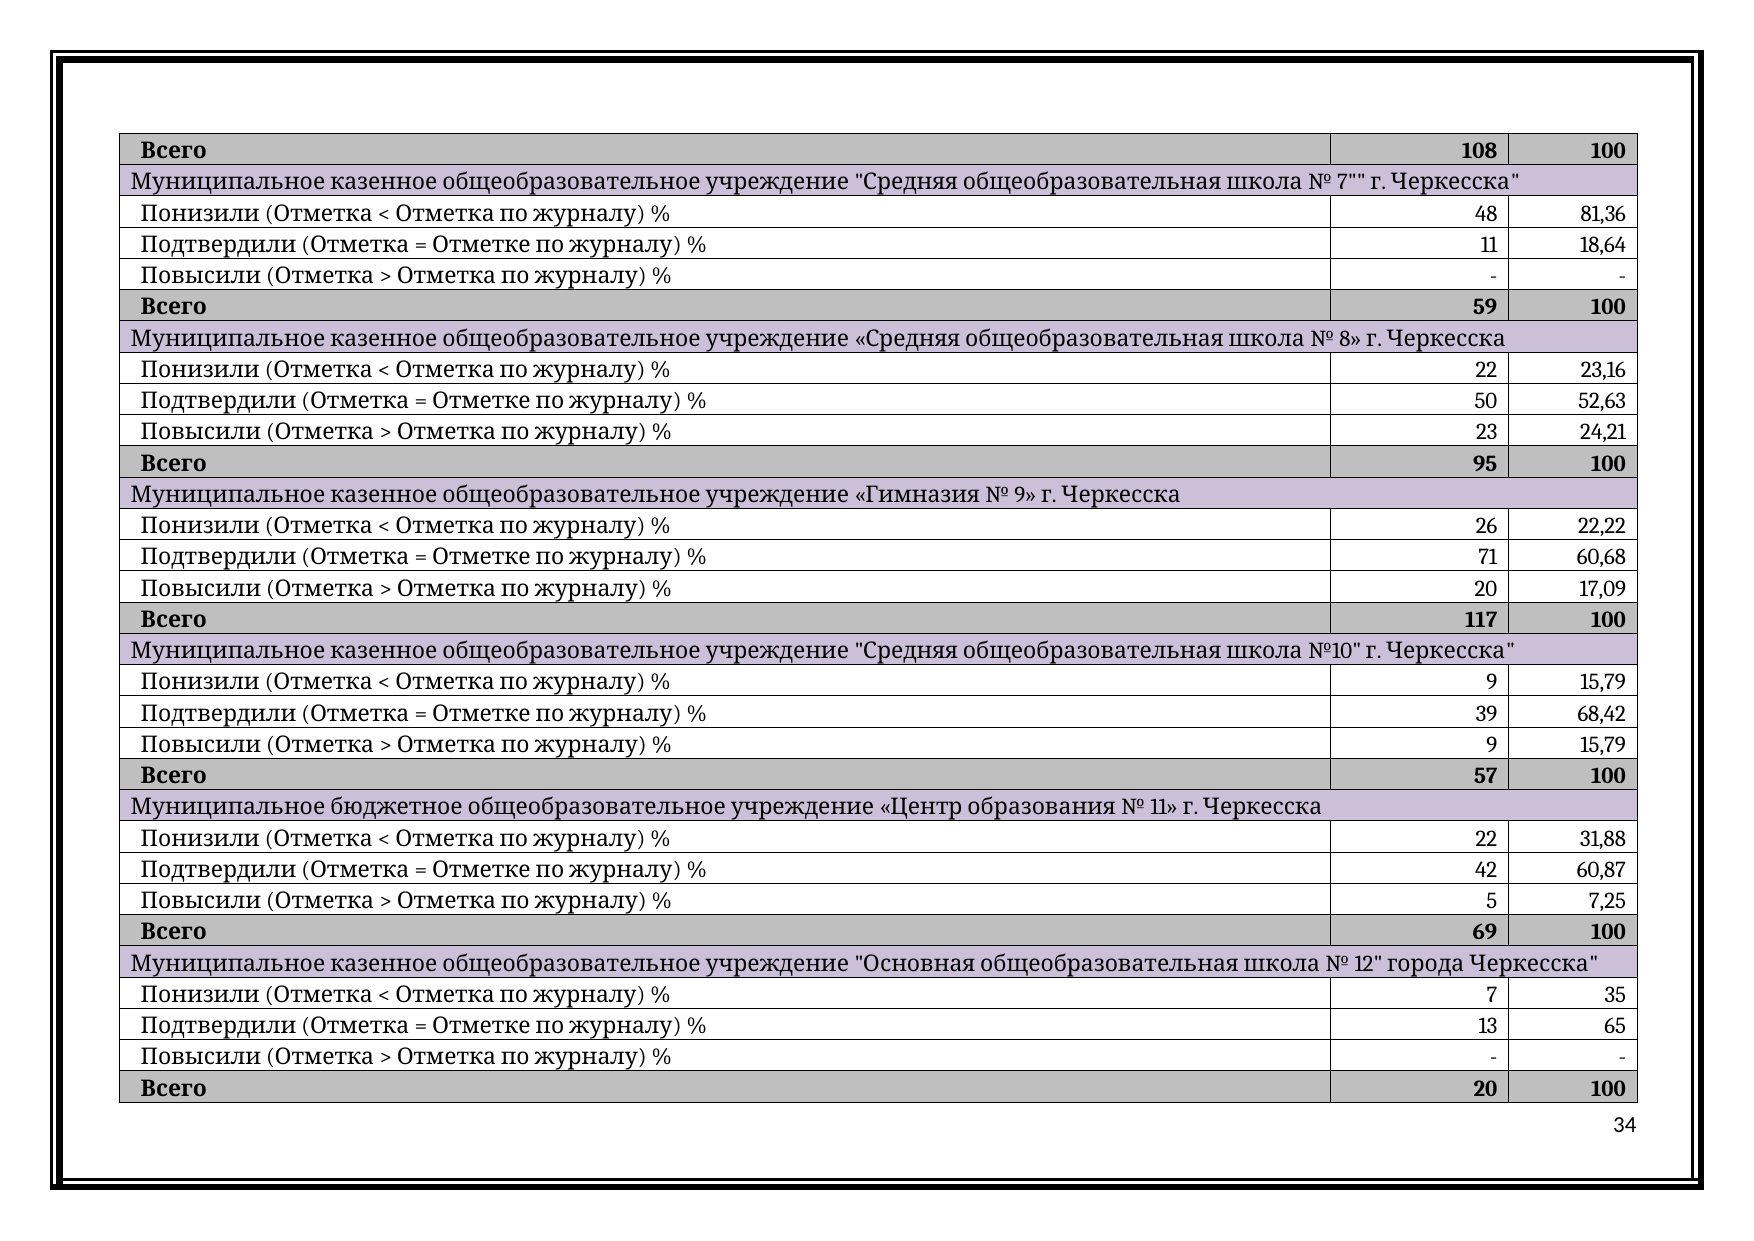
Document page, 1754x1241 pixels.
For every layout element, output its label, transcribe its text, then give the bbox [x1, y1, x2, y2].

table_cell 11 [1331, 228, 1508, 258]
table_cell Повысили (Отметка > Отметка по журналу) % [120, 415, 1330, 445]
table_cell Повысили (Отметка > Отметка по журналу) % [120, 884, 1330, 914]
table_cell 13 [1331, 1009, 1508, 1039]
table_cell Муниципальное казенное общеобразовательное учреждение «Средняя общеобразовательная школа № 8» г. Черкесска [120, 321, 1637, 352]
table_cell 15,79 [1509, 728, 1637, 758]
table_cell 7,25 [1509, 884, 1637, 914]
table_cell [120, 196, 1330, 227]
table_cell 81,36 [1509, 196, 1637, 227]
table_cell Всего [120, 134, 1330, 164]
table_cell 68,42 [1509, 696, 1637, 727]
table_cell 23 [1331, 415, 1508, 445]
table_cell 20 [1331, 571, 1508, 602]
table_cell 22 [1331, 821, 1508, 852]
table_cell 52,63 [1509, 384, 1637, 414]
table_cell Понизили (Отметка < Отметка по журналу) % [120, 665, 1330, 695]
table_cell 39 [1331, 696, 1508, 727]
table_cell 57 [1331, 759, 1508, 789]
table_cell 71 [1331, 540, 1508, 570]
table_cell 100 [1509, 915, 1637, 945]
table_cell Всего [120, 759, 1330, 789]
table_cell 100 [1509, 290, 1637, 320]
table_cell Муниципальное казенное общеобразовательное учреждение "Основная общеобразовательная школа № 12" города Черкесска" [120, 946, 1637, 977]
table_cell 20 [1331, 1071, 1508, 1102]
table_cell 65 [1509, 1009, 1637, 1039]
table_cell 35 [1509, 978, 1637, 1008]
table_cell 95 [1331, 446, 1508, 477]
table_cell Понизили (Отметка < Отметка по журналу) % [120, 509, 1330, 539]
table_cell Всего [120, 446, 1330, 477]
table_cell Муниципальное казенное общеобразовательное учреждение "Средняя общеобразовательная школа №10" г. Черкесска" [120, 634, 1637, 664]
table_cell 7 [1331, 978, 1508, 1008]
table_cell Повысили (Отметка > Отметка по журналу) % [120, 259, 1330, 289]
table_cell Повысили (Отметка > Отметка по журналу) % [120, 1040, 1330, 1070]
table_cell 22,22 [1509, 509, 1637, 539]
table_cell Всего [120, 603, 1330, 633]
table_cell 5 [1331, 884, 1508, 914]
table_cell Муниципальное бюджетное общеобразовательное учреждение «Центр образования № 11» г. Черкесска [120, 790, 1637, 820]
table_cell - [1331, 1040, 1508, 1070]
table_cell Понизили (Отметка < Отметка по журналу) % [120, 821, 1330, 852]
table_cell Муниципальное казенное общеобразовательное учреждение «Гимназия № 9» г. Черкесска [120, 478, 1637, 508]
table_cell Понизили (Отметка < Отметка по журналу) % [120, 353, 1330, 383]
table_cell 9 [1331, 665, 1508, 695]
table_cell 59 [1331, 290, 1508, 320]
table_cell 117 [1331, 603, 1508, 633]
table_cell 60,68 [1509, 540, 1637, 570]
table_cell Всего [120, 1071, 1330, 1102]
table_cell 100 [1509, 1071, 1637, 1102]
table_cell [120, 1009, 1330, 1039]
table_cell 50 [1331, 384, 1508, 414]
table_cell 22 [1331, 353, 1508, 383]
table_cell Подтвердили (Отметка = Отметке по журналу) % [120, 540, 1330, 570]
table_cell 60,87 [1509, 853, 1637, 883]
table_cell 108 [1331, 134, 1508, 164]
table_cell Повысили (Отметка > Отметка по журналу) % [120, 728, 1330, 758]
table_cell 26 [1331, 509, 1508, 539]
table_cell 24,21 [1509, 415, 1637, 445]
table_cell - [1509, 1040, 1637, 1070]
table_cell 69 [1331, 915, 1508, 945]
table_cell 100 [1509, 603, 1637, 633]
table_cell Повысили (Отметка > Отметка по журналу) % [120, 571, 1330, 602]
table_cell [120, 978, 1330, 1008]
table_cell 15,79 [1509, 665, 1637, 695]
table_cell - [1509, 259, 1637, 289]
table_cell 31,88 [1509, 821, 1637, 852]
table_cell - [1331, 259, 1508, 289]
table_cell 18,64 [1509, 228, 1637, 258]
table_cell Всего [120, 915, 1330, 945]
table_cell 100 [1509, 446, 1637, 477]
table_cell 48 [1331, 196, 1508, 227]
table_cell 23,16 [1509, 353, 1637, 383]
table_cell Муниципальное казенное общеобразовательное учреждение "Средняя общеобразовательная школа № 7"" г. Черкесска" [120, 165, 1637, 195]
table_cell 9 [1331, 728, 1508, 758]
table_cell 17,09 [1509, 571, 1637, 602]
table_cell Подтвердили (Отметка = Отметке по журналу) % [120, 228, 1330, 258]
table_cell Подтвердили (Отметка = Отметке по журналу) % [120, 696, 1330, 727]
table_cell 100 [1509, 759, 1637, 789]
table_cell 100 [1509, 134, 1637, 164]
table_cell Всего [120, 290, 1330, 320]
table_cell Подтвердили (Отметка = Отметке по журналу) % [120, 384, 1330, 414]
table_cell Подтвердили (Отметка = Отметке по журналу) % [120, 853, 1330, 883]
table_cell 42 [1331, 853, 1508, 883]
